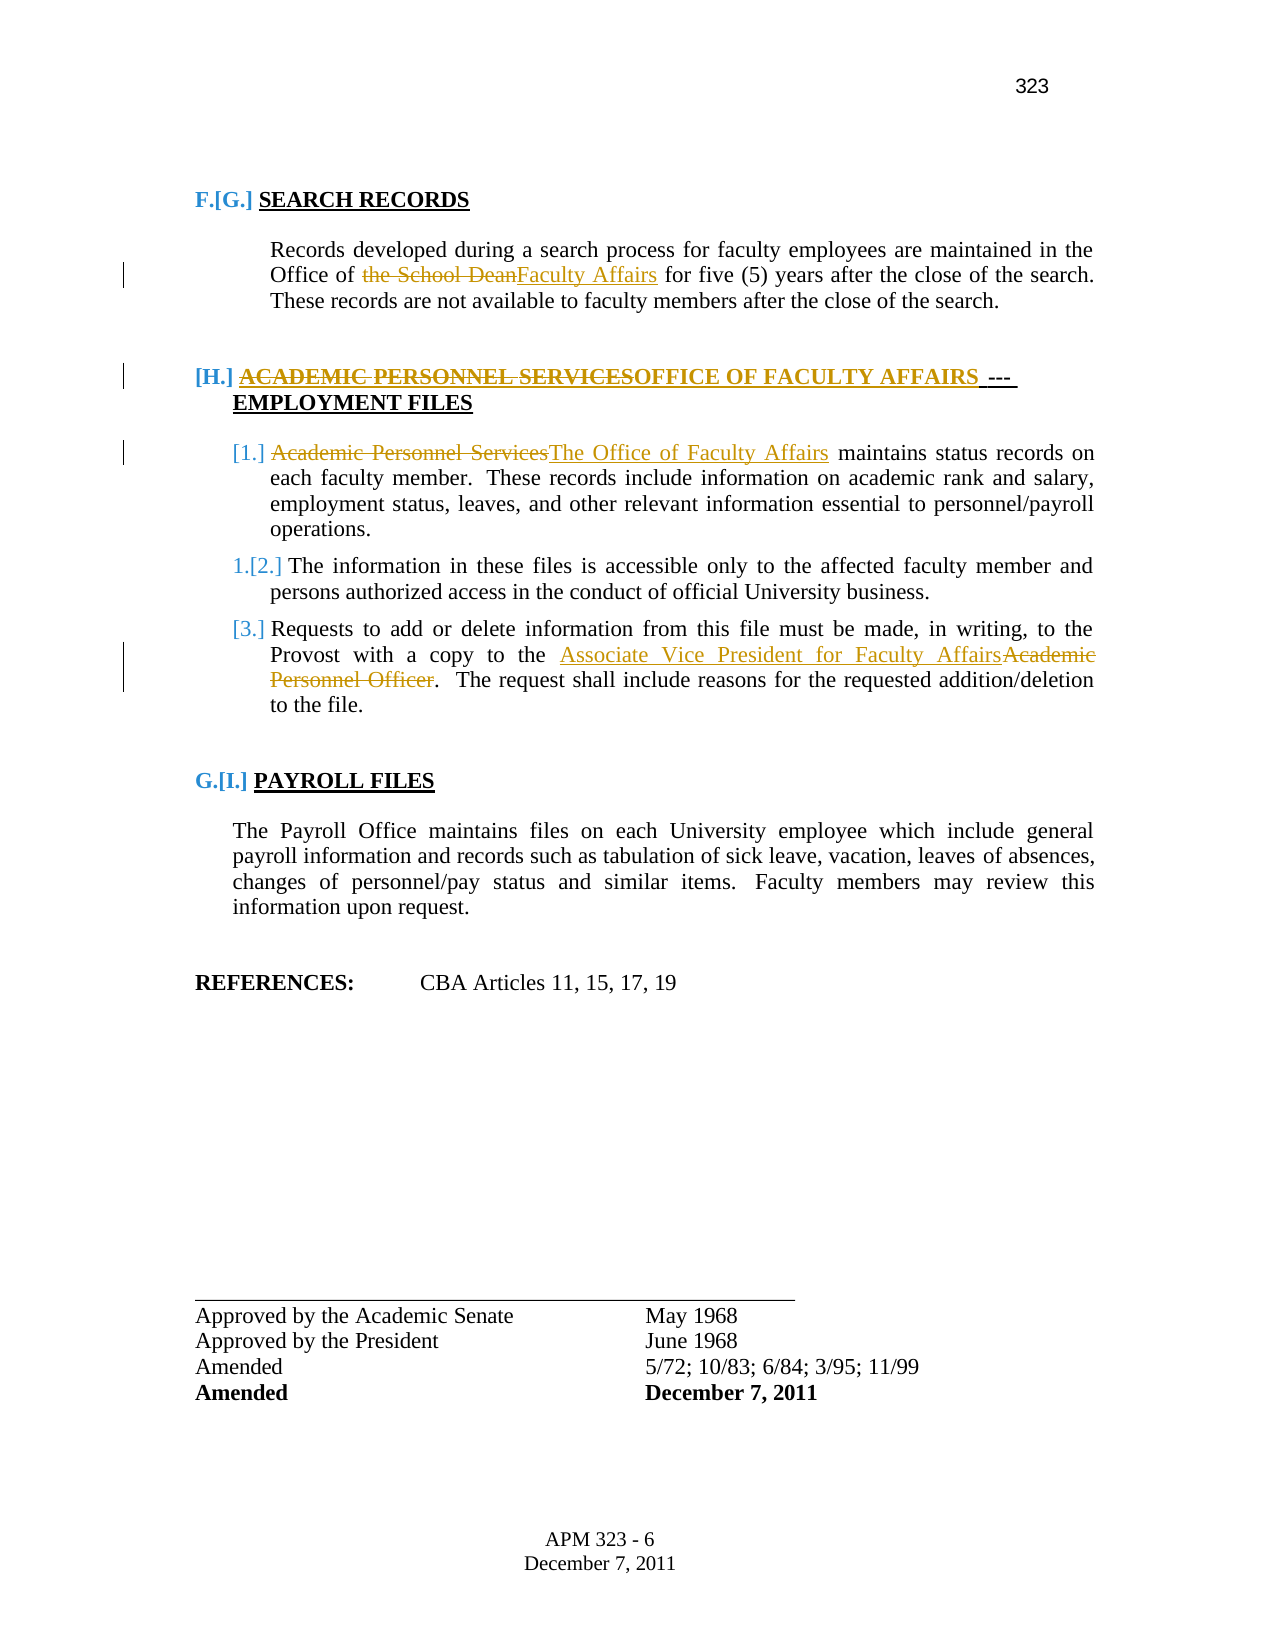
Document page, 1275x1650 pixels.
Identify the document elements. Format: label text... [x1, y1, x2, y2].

text Approved by the Academic Senate May 1968 [195, 1298, 1106, 1328]
subtitle --- EMPLOYMENT FILES [195, 363, 1106, 415]
list Requests to add or delete information from this file must be made, in writing, to the Provost with a copy to the . The request shall include reasons for the requested addition/deletion to the file. [232, 616, 1095, 718]
subtitle SEARCH RECORDS [195, 186, 1106, 212]
list maintains status records on each faculty member. These records include information on academic rank and salary, employment status, leaves, and other relevant information essential to personnel/payroll operations. [232, 440, 1096, 541]
text Amended December 7, 2011 [195, 1380, 1106, 1406]
text Records developed during a search process for faculty employees are maintained in the Office of for five (5) years after the close of the search. These records are not available to faculty members after the close of the search. [270, 237, 1095, 313]
text Approved by the President June 1968 [195, 1328, 1106, 1354]
text REFERENCES: CBA Articles 11, 15, 17, 19 [195, 969, 1106, 996]
list The information in these files is accessible only to the affected faculty member and persons authorized access in the conduct of official University business. [232, 554, 1095, 604]
subtitle PAYROLL FILES [195, 767, 1106, 794]
text Amended 5/72; 10/83; 6/84; 3/95; 11/99 [195, 1354, 1106, 1380]
text The Payroll Office maintains files on each University employee which include general payroll information and records such as tabulation of sick leave, vacation, leaves of absences, changes of personnel/pay status and similar items. Faculty members may review this information upon request. [232, 818, 1095, 919]
